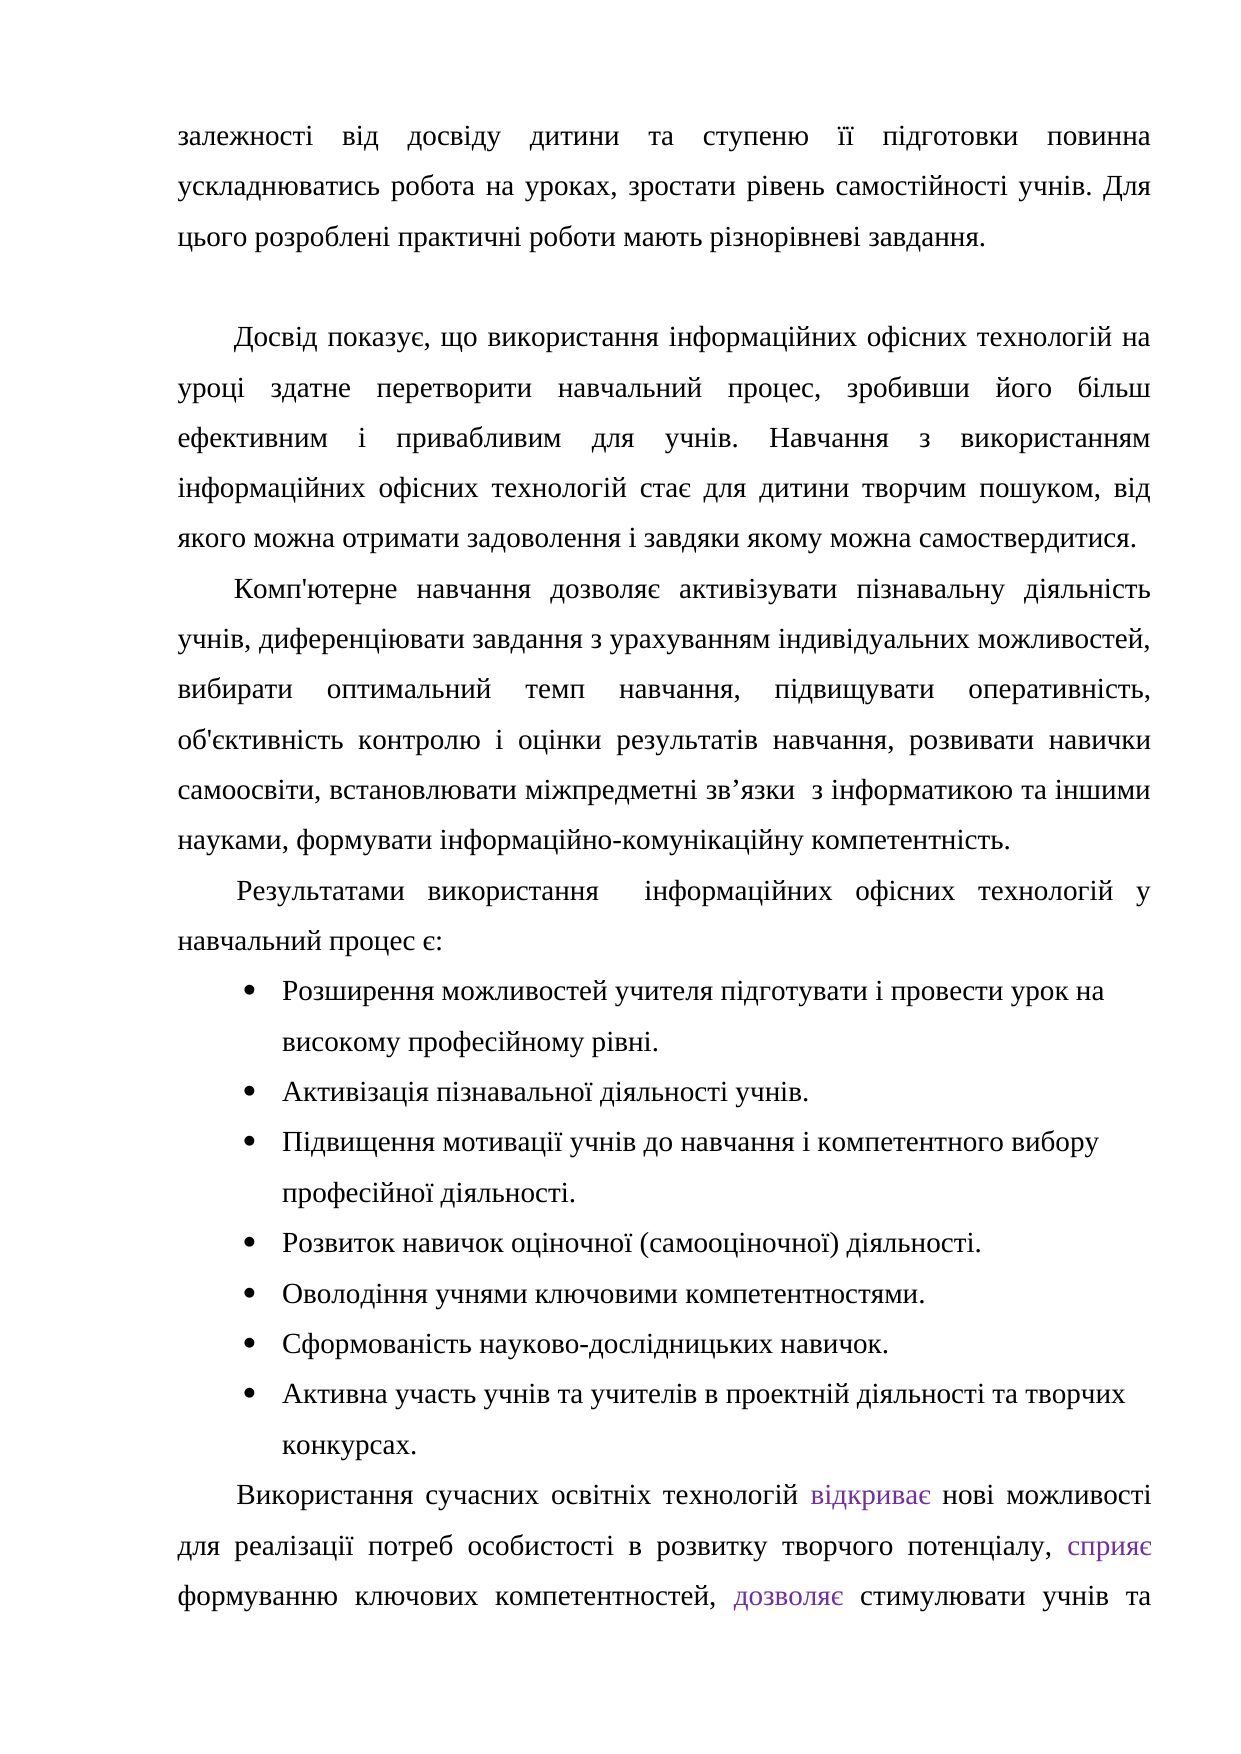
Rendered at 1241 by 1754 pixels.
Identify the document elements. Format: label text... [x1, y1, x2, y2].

list Оволодіння учнями ключовими компетентностями. [244, 1276, 1152, 1309]
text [177, 1477, 1152, 1611]
list Розширення можливостей учителя підготувати і провести урок на високому професійному рівні. [244, 973, 1152, 1057]
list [177, 118, 1152, 252]
list Активна участь учнів та учителів в проектній діяльності та творчих конкурсах. [244, 1377, 1152, 1461]
text Результатами використання інформаційних офісних технологій у навчальний процес є: [177, 873, 1152, 957]
text Досвід показує, що використання інформаційних офісних технологій на уроці здатне перетворити навчальний процес, зробивши його більш ефективним і привабливим для учнів. Навчання з використанням інформаційних офісних технологій стає для дитини творчим пошуком, від якого можна отримати задоволення і завдяки якому можна самоствердитися. [177, 319, 1152, 554]
list Розвиток навичок оціночної (самооціночної) діяльності. [244, 1225, 1152, 1259]
list Сформованість науково-дослідницьких навичок. [244, 1326, 1152, 1360]
text Комп'ютерне навчання дозволяє активізувати пізнавальну діяльність учнів, диференціювати завдання з урахуванням індивідуальних можливостей, вибирати оптимальний темп навчання, підвищувати оперативність, об'єктивність контролю і оцінки результатів навчання, розвивати навички самоосвіти, встановлювати міжпредметні зв’язки з інформатикою та іншими науками, формувати інформаційно-комунікаційну компетентність. [177, 571, 1152, 856]
list Активізація пізнавальної діяльності учнів. [244, 1074, 1152, 1108]
list Підвищення мотивації учнів до навчання і компетентного вибору професійної діяльності. [244, 1124, 1152, 1208]
